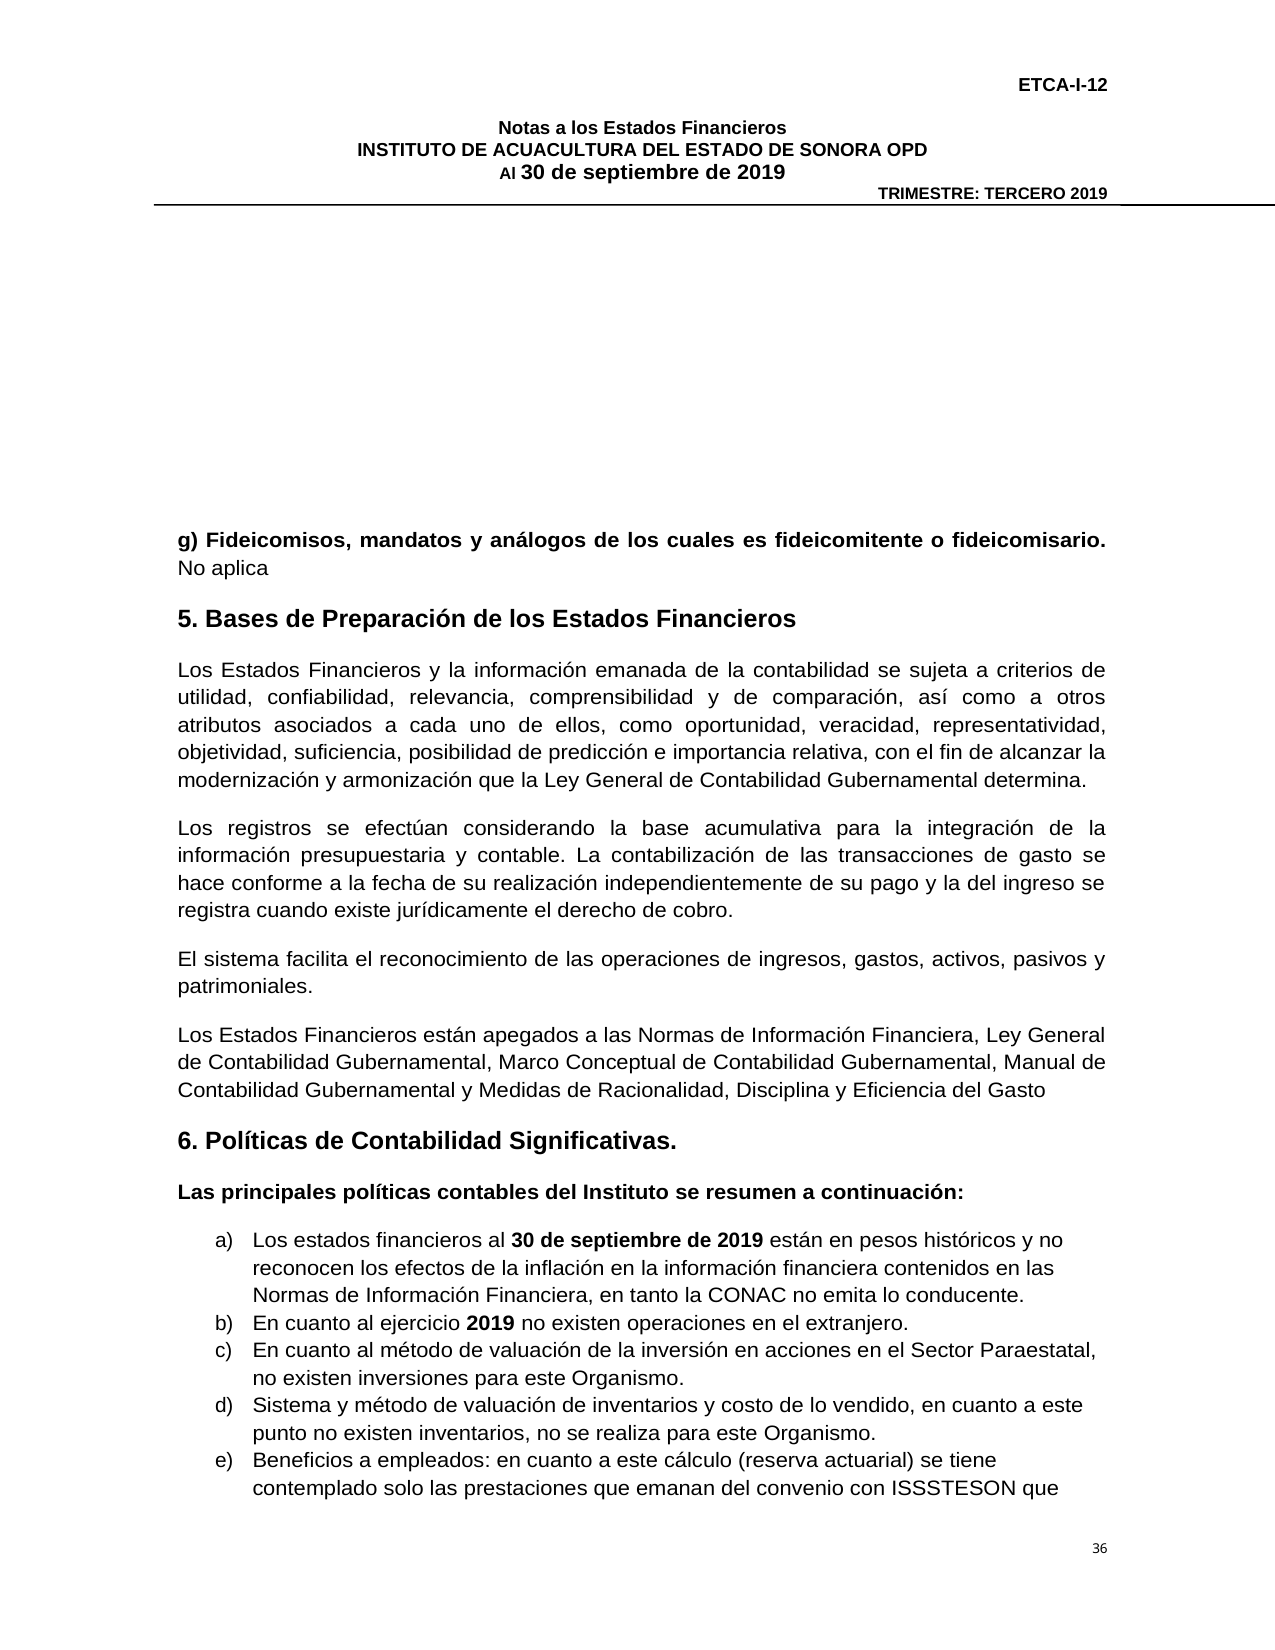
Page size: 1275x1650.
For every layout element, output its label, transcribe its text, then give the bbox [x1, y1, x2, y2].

list En cuanto al ejercicio 2019 no existen operaciones en el extranjero. [215, 1311, 1107, 1334]
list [215, 1448, 1107, 1499]
text Los Estados Financieros y la información emanada de la contabilidad se sujeta a criterios de utilidad, confiabilidad, relevancia, comprensibilidad y de comparación, así como a otros atributos asociados a cada uno de ellos, como oportunidad, veracidad, representatividad, objetividad, suficiencia, posibilidad de predicción e importancia relativa, con el fin de alcanzar la modernización y armonización que la Ley General de Contabilidad Gubernamental determina. [177, 657, 1107, 791]
text Los Estados Financieros están apegados a las Normas de Información Financiera, Ley General de Contabilidad Gubernamental, Marco Conceptual de Contabilidad Gubernamental, Manual de Contabilidad Gubernamental y Medidas de Racionalidad, Disciplina y Eficiencia del Gasto [177, 1022, 1107, 1101]
list Sistema y método de valuación de inventarios y costo de lo vendido, en cuanto a este punto no existen inventarios, no se realiza para este Organismo. [215, 1393, 1107, 1444]
text 5. Bases de Preparación de los Estados Financieros [177, 604, 1107, 632]
list En cuanto al método de valuación de la inversión en acciones en el Sector Paraestatal, no existen inversiones para este Organismo. [215, 1338, 1107, 1389]
list Los estados financieros al 30 de septiembre de 2019 están en pesos históricos y no reconocen los efectos de la inflación en la información financiera contenidos en las Normas de Información Financiera, en tanto la CONAC no emita lo conducente. [215, 1228, 1107, 1307]
text g) Fideicomisos, mandatos y análogos de los cuales es fideicomitente o fideicomisario. No aplica [177, 528, 1107, 579]
text El sistema facilita el reconocimiento de las operaciones de ingresos, gastos, activos, pasivos y patrimoniales. [177, 947, 1107, 998]
text Las principales políticas contables del Instituto se resumen a continuación: [177, 1180, 1107, 1204]
text Los registros se efectúan considerando la base acumulativa para la integración de la información presupuestaria y contable. La contabilización de las transacciones de gasto se hace conforme a la fecha de su realización independientemente de su pago y la del ingreso se registra cuando existe jurídicamente el derecho de cobro. [177, 816, 1107, 922]
text 6. Políticas de Contabilidad Significativas. [177, 1126, 1107, 1154]
